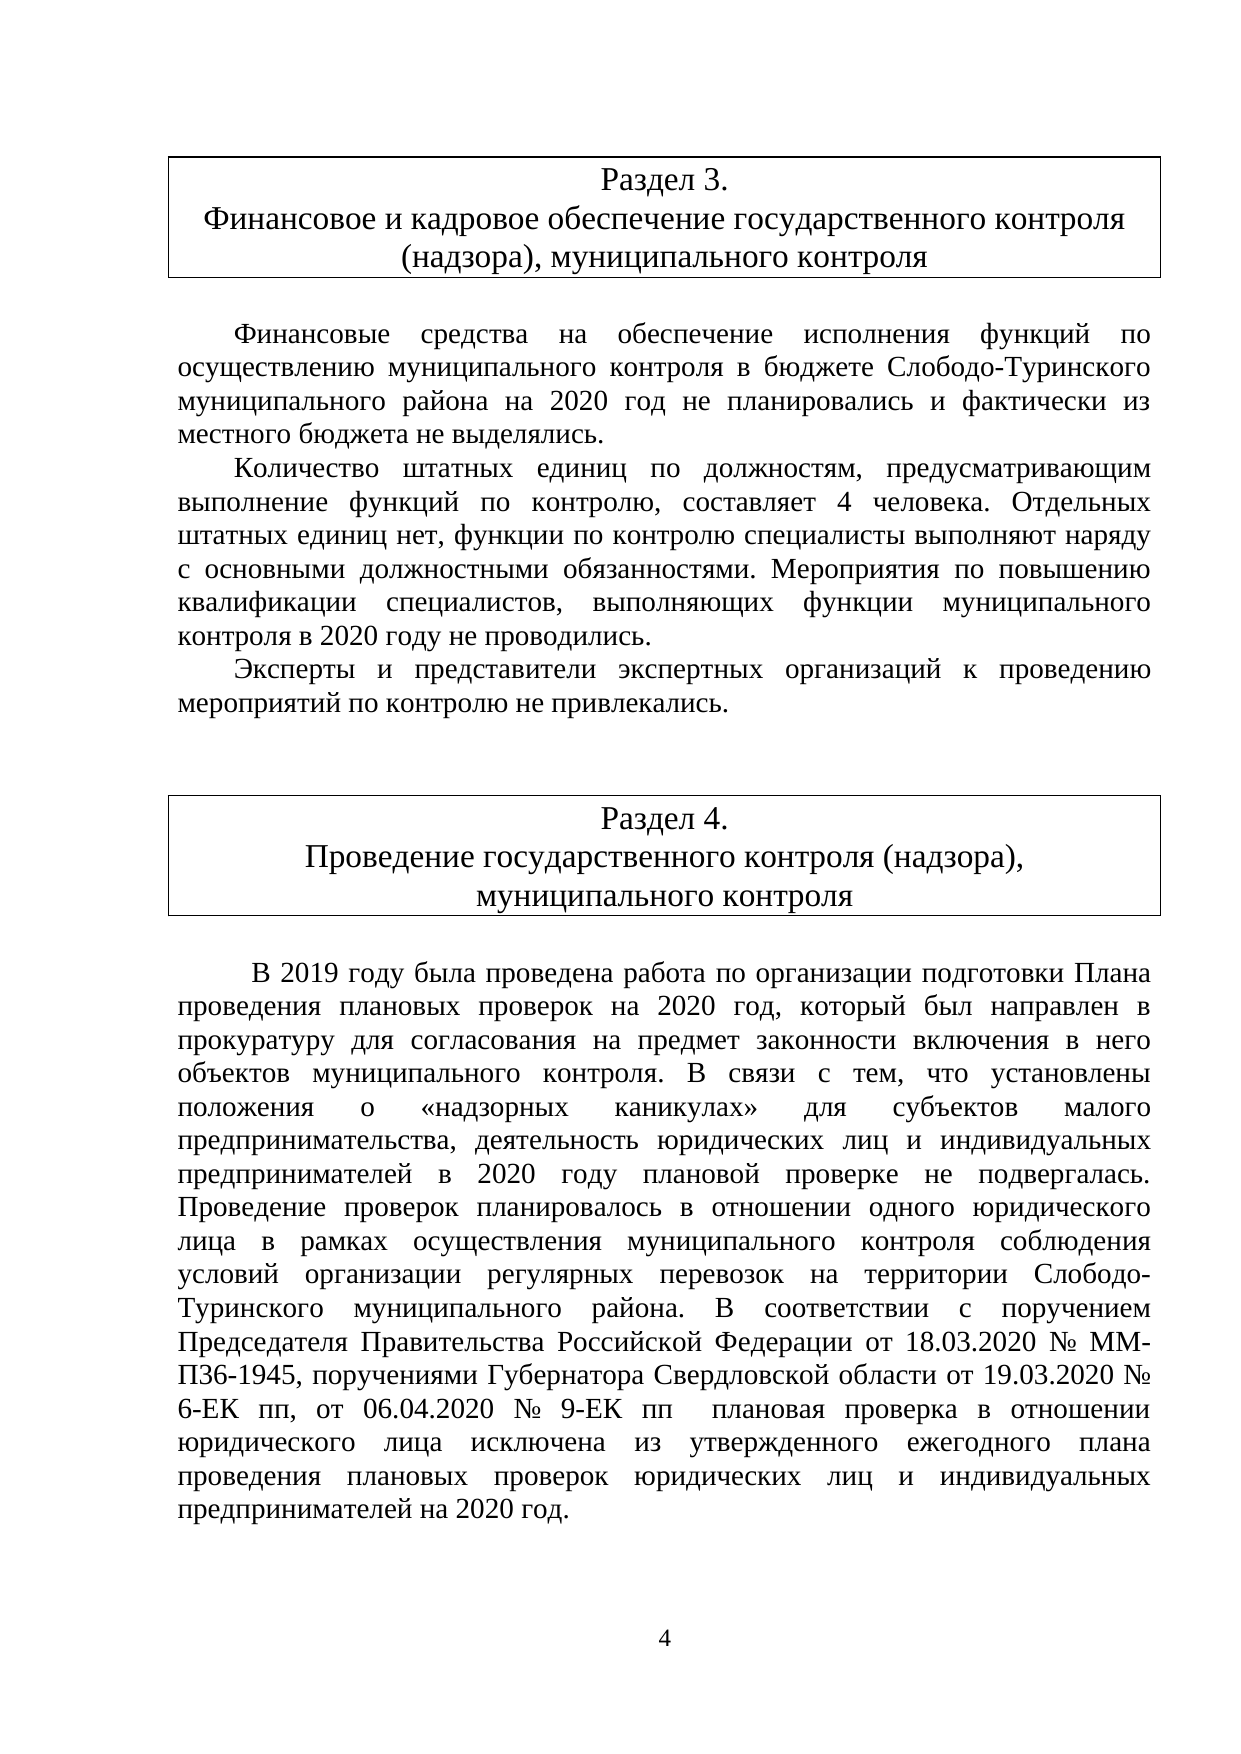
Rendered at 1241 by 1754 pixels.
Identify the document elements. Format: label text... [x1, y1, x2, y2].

text В 2019 году была проведена работа по организации подготовки Плана проведения плановых проверок на 2020 год, который был направлен в прокуратуру для согласования на предмет законности включения в него объектов муниципального контроля. В связи с тем, что установлены положения о «надзорных каникулах» для субъектов малого предпринимательства, деятельность юридических лиц и индивидуальных предпринимателей в 2020 году плановой проверке не подвергалась. Проведение проверок планировалось в отношении одного юридического лица в рамках осуществления муниципального контроля соблюдения условий организации регулярных перевозок на территории Слободо-Туринского муниципального района. В соответствии с поручением Председателя Правительства Российской Федерации от 18.03.2020 № ММ-П36-1945, поручениями Губернатора Свердловской области от 19.03.2020 № 6-ЕК пп, от 06.04.2020 № 9-ЕК пп плановая проверка в отношении юридического лица исключена из утвержденного ежегодного плана проведения плановых проверок юридических лиц и индивидуальных предпринимателей на 2020 год. [177, 955, 1152, 1525]
text Эксперты и представители экспертных организаций к проведению мероприятий по контролю не привлекались. [177, 651, 1152, 718]
text Финансовые средства на обеспечение исполнения функций по осуществлению муниципального контроля в бюджете Слободо-Туринского муниципального района на 2020 год не планировались и фактически из местного бюджета не выделялись. [177, 316, 1152, 450]
text муниципального контроля [169, 872, 1160, 915]
text Финансовое и кадровое обеспечение государственного контроля (надзора), муниципального контроля [169, 195, 1160, 277]
text Раздел 4. [169, 796, 1160, 837]
text Количество штатных единиц по должностям, предусматривающим выполнение функций по контролю, составляет 4 человека. Отдельных штатных единиц нет, функции по контролю специалисты выполняют наряду с основными должностными обязанностями. Мероприятия по повышению квалификации специалистов, выполняющих функции муниципального контроля в 2020 году не проводились. [177, 450, 1152, 651]
text Раздел 3. [169, 158, 1160, 195]
text Проведение государственного контроля (надзора), [177, 837, 1152, 872]
